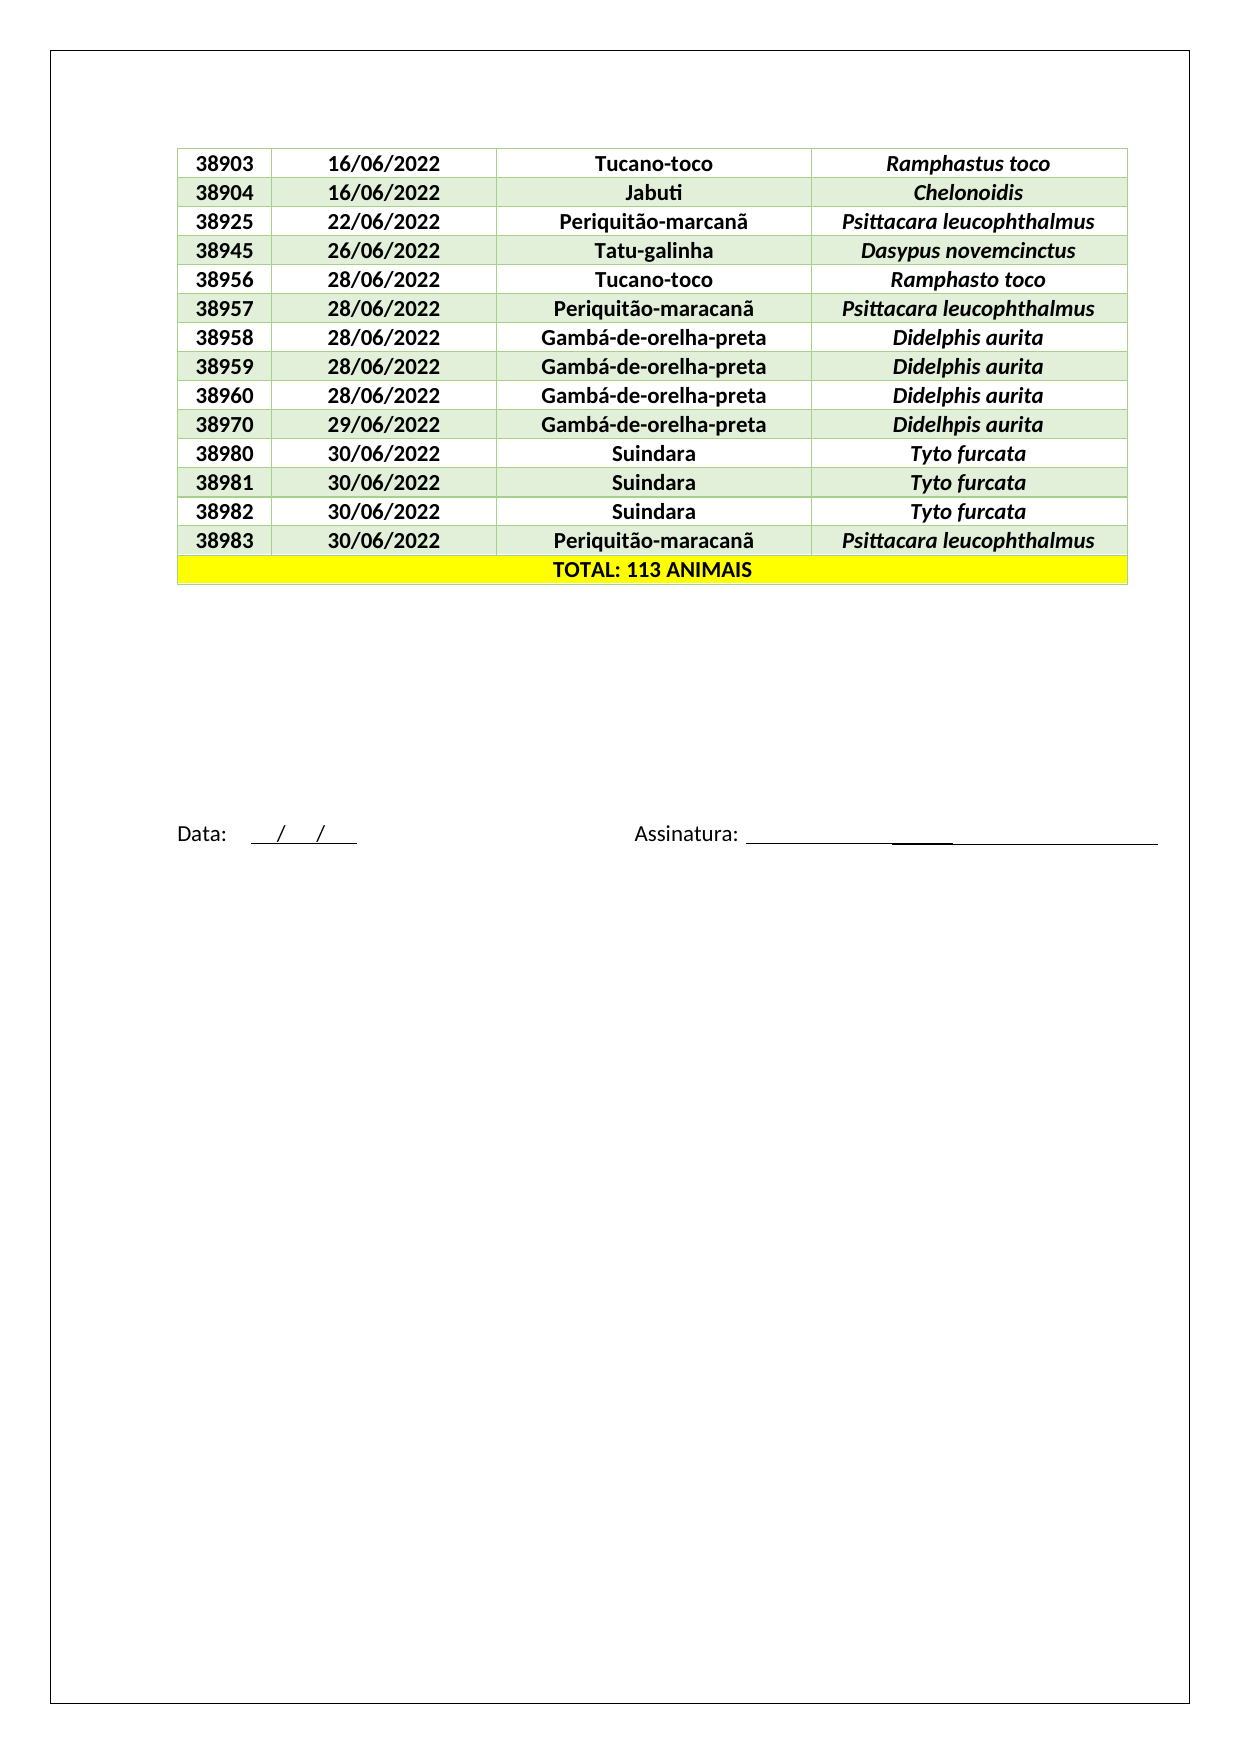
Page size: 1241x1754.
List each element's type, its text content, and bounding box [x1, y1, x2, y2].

text Data: / / Assinatura: [177, 819, 1063, 847]
table_cell Dasypus novemcinctus [812, 236, 1127, 264]
table_cell Didelphis aurita [812, 323, 1127, 351]
table_cell Suindara [497, 498, 811, 525]
table_cell Didelphis aurita [812, 381, 1127, 409]
table_cell 30/06/2022 [272, 526, 496, 554]
table_cell Tatu-galinha [497, 236, 811, 264]
table_cell Tyto furcata [812, 468, 1127, 496]
table_cell 38957 [178, 294, 271, 322]
table_cell 28/06/2022 [272, 381, 496, 409]
table_cell 26/06/2022 [272, 236, 496, 264]
table_cell 16/06/2022 [272, 149, 496, 177]
table_cell 38925 [178, 207, 271, 235]
table_cell Tyto furcata [812, 498, 1127, 525]
table_cell 38983 [178, 526, 271, 554]
table_cell Periquitão-maracanã [497, 294, 811, 322]
table_cell 38945 [178, 236, 271, 264]
table_cell Gambá-de-orelha-preta [497, 381, 811, 409]
table_cell Psittacara leucophthalmus [812, 526, 1127, 554]
table_cell 28/06/2022 [272, 265, 496, 293]
table_cell Tucano-toco [497, 149, 811, 177]
table_cell 38960 [178, 381, 271, 409]
table_cell 38904 [178, 178, 271, 206]
table_cell 38970 [178, 410, 271, 438]
table_cell Didelhpis aurita [812, 410, 1127, 438]
table_cell TOTAL: 113 ANIMAIS [178, 556, 1127, 583]
table_cell Periquitão-marcanã [497, 207, 811, 235]
table_cell Tyto furcata [812, 439, 1127, 467]
table_cell 16/06/2022 [272, 178, 496, 206]
table_cell Suindara [497, 468, 811, 496]
table_cell Suindara [497, 439, 811, 467]
table_cell 38982 [178, 498, 271, 525]
table_cell 28/06/2022 [272, 323, 496, 351]
table_cell 28/06/2022 [272, 294, 496, 322]
table_cell Didelphis aurita [812, 352, 1127, 380]
table_cell Psittacara leucophthalmus [812, 207, 1127, 235]
table_cell Ramphastus toco [812, 149, 1127, 177]
table_cell Ramphasto toco [812, 265, 1127, 293]
table_cell Periquitão-maracanã [497, 526, 811, 554]
table_cell Gambá-de-orelha-preta [497, 352, 811, 380]
table_cell Jabuti [497, 178, 811, 206]
table_cell 30/06/2022 [272, 439, 496, 467]
table_cell 38903 [178, 149, 271, 177]
table_cell Gambá-de-orelha-preta [497, 323, 811, 351]
table_cell 30/06/2022 [272, 498, 496, 525]
table_cell Gambá-de-orelha-preta [497, 410, 811, 438]
table_cell 22/06/2022 [272, 207, 496, 235]
table_cell 38956 [178, 265, 271, 293]
table_cell 38981 [178, 468, 271, 496]
table_cell 38958 [178, 323, 271, 351]
table_cell Tucano-toco [497, 265, 811, 293]
table_cell 38980 [178, 439, 271, 467]
table_cell Psittacara leucophthalmus [812, 294, 1127, 322]
table_cell 28/06/2022 [272, 352, 496, 380]
table_cell 38959 [178, 352, 271, 380]
table_cell 29/06/2022 [272, 410, 496, 438]
table_cell Chelonoidis [812, 178, 1127, 206]
table_cell 30/06/2022 [272, 468, 496, 496]
